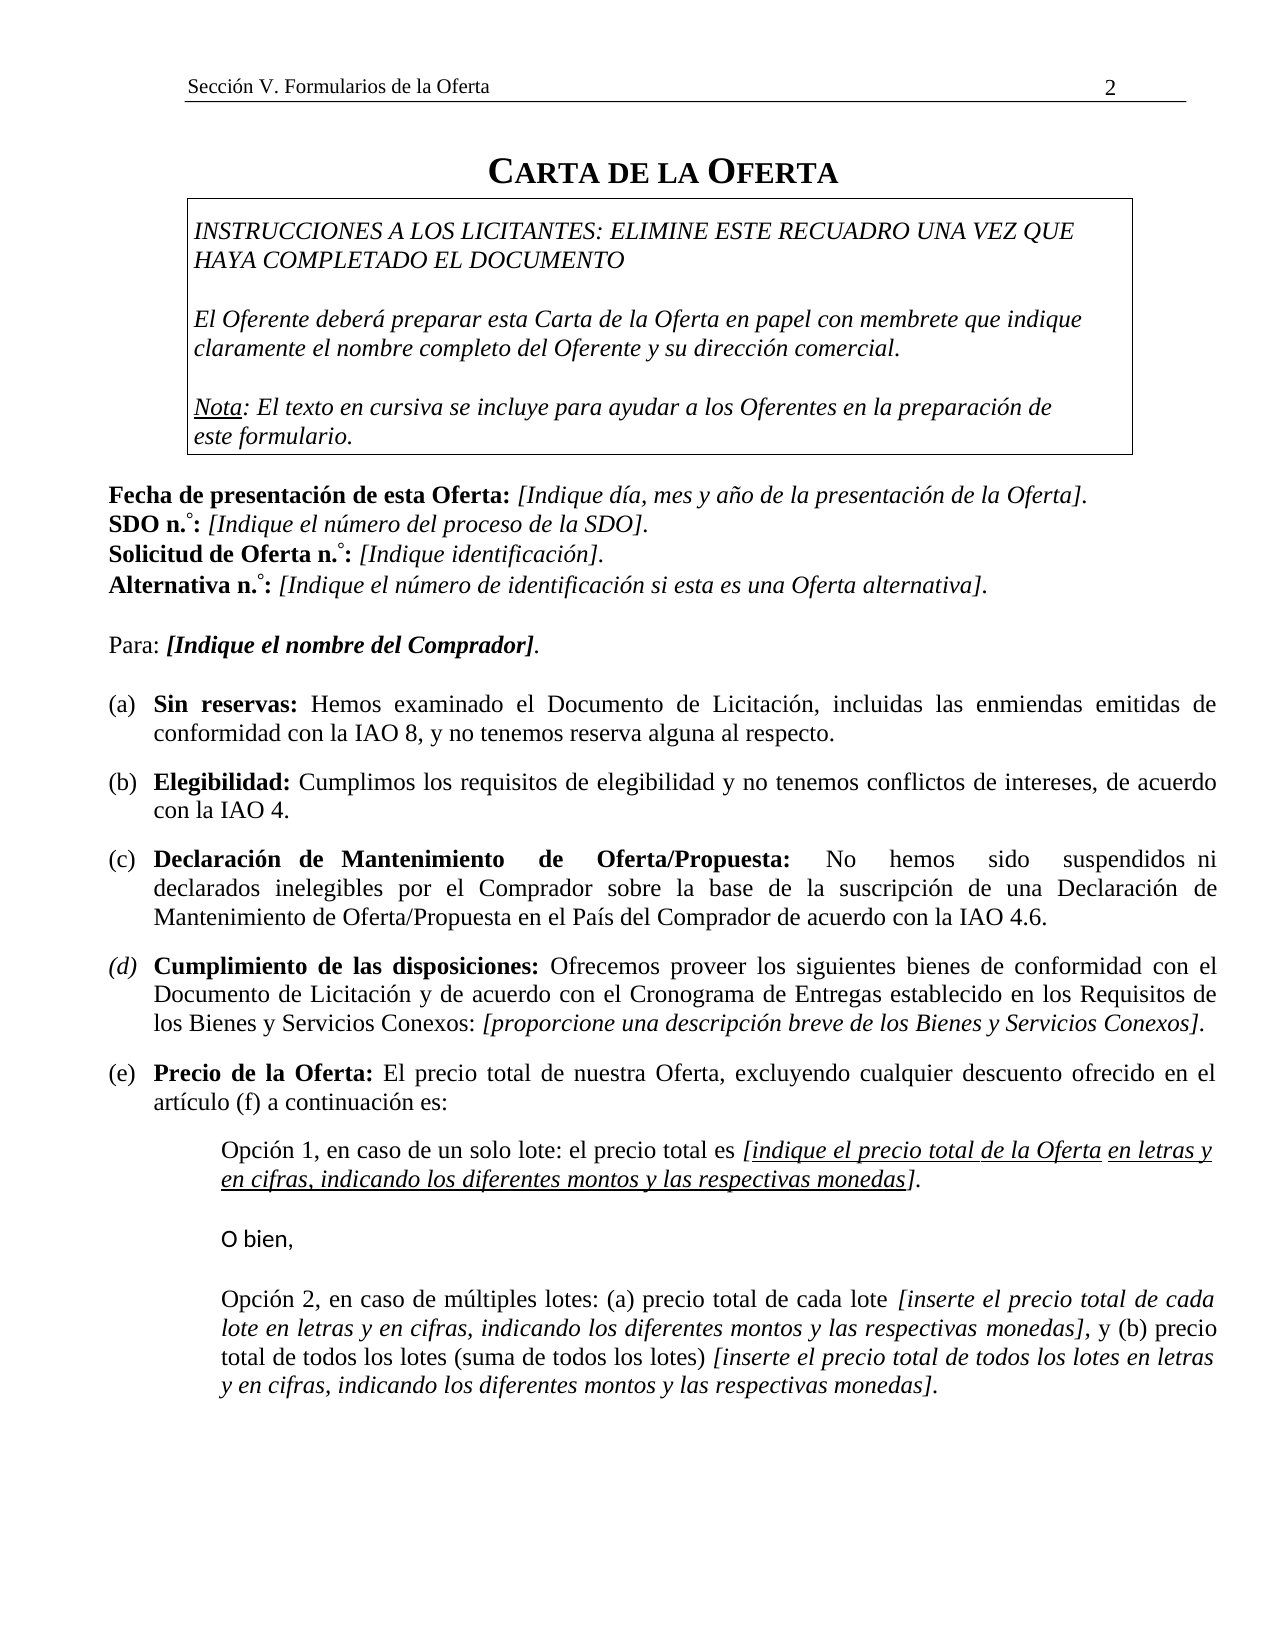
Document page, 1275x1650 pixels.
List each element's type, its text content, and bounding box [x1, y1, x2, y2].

subtitle CARTA DE LA OFERTA [430, 149, 896, 192]
text Fecha de presentación de esta Oferta: [Indique día, mes y año de la presentación de la Oferta]. [108, 480, 1246, 509]
text Para: [Indique el nombre del Comprador]. [108, 630, 1246, 658]
text SDO n.: [Indique el número del proceso de la SDO]. [108, 509, 1246, 538]
text O bien, [221, 1223, 1246, 1253]
list Cumplimiento de las disposiciones: Ofrecemos proveer los siguientes bienes de conformidad con el Documento de Licitación y de acuerdo con el Cronograma de Entregas establecido en los Requisitos de los Bienes y Servicios Conexos: [proporcione una descripción breve de los Bienes y Servicios Conexos]. [108, 951, 1217, 1037]
list Declaración de Mantenimiento de Oferta/Propuesta: No hemos sido suspendidos ni declarados inelegibles por el Comprador sobre la base de la suscripción de una Declaración de Mantenimiento de Oferta/Propuesta en el País del Comprador de acuerdo con la IAO 4.6. [108, 844, 1217, 931]
list Precio de la Oferta: El precio total de nuestra Oferta, excluyendo cualquier descuento ofrecido en el artículo (f) a continuación es: [108, 1058, 1217, 1115]
text Solicitud de Oferta n.: [Indique identificación]. [108, 538, 1246, 569]
text Opción 2, en caso de múltiples lotes: (a) precio total de cada lote [inserte el precio total de cada lote en letras y en cifras, indicando los diferentes montos y las respectivas monedas], y (b) precio total de todos los lotes (suma de todos los lotes) [inserte el precio total de todos los lotes en letras y en cifras, indicando los diferentes montos y las respectivas monedas]. [221, 1284, 1217, 1399]
list Sin reservas: Hemos examinado el Documento de Licitación, incluidas las enmiendas emitidas de conformidad con la IAO 8, y no tenemos reserva alguna al respecto. [108, 689, 1217, 747]
text Opción 1, en caso de un solo lote: el precio total es [indique el precio total de la Oferta en letras y en cifras, indicando los diferentes montos y las respectivas monedas]. [221, 1136, 1218, 1193]
list Elegibilidad: Cumplimos los requisitos de elegibilidad y no tenemos conflictos de intereses, de acuerdo con la IAO 4. [108, 767, 1217, 824]
text Alternativa n.: [Indique el número de identificación si esta es una Oferta alternativa]. [108, 569, 1246, 599]
